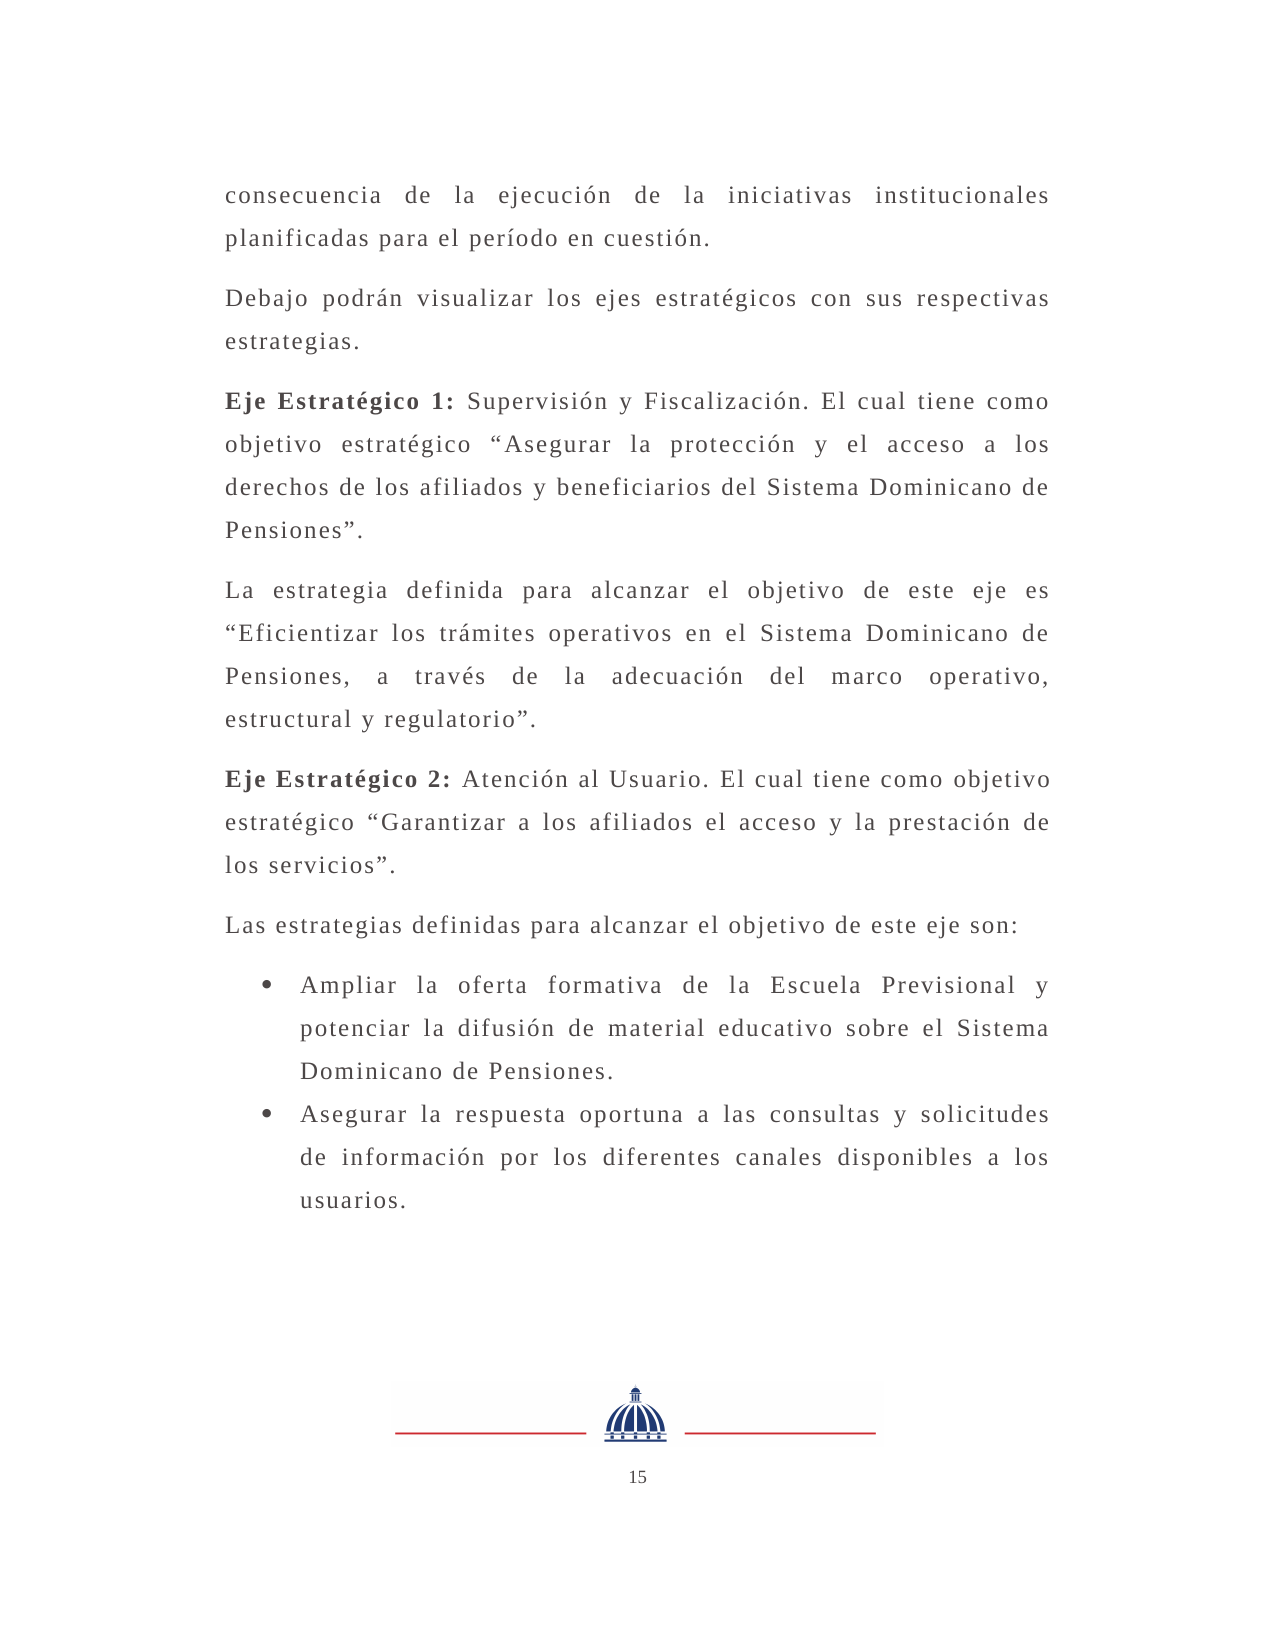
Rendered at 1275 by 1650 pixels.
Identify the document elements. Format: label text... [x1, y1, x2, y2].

picture [391, 1381, 884, 1447]
text Eje Estratégico 1: Supervisión y Fiscalización. El cual tiene como objetivo estratégico “Asegurar la protección y el acceso a los derechos de los afiliados y beneficiarios del Sistema Dominicano de Pensiones”. [225, 386, 1050, 544]
text Las estrategias definidas para alcanzar el objetivo de este eje son: [225, 910, 1050, 939]
text La estrategia definida para alcanzar el objetivo de este eje es “Eficientizar los trámites operativos en el Sistema Dominicano de Pensiones, a través de la adecuación del marco operativo, estructural y regulatorio”. [225, 575, 1050, 733]
text Eje Estratégico 2: Atención al Usuario. El cual tiene como objetivo estratégico “Garantizar a los afiliados el acceso y la prestación de los servicios”. [225, 764, 1050, 879]
list Ampliar la oferta formativa de la Escuela Previsional y potenciar la difusión de material educativo sobre el Sistema Dominicano de Pensiones. [262, 970, 1050, 1085]
text Debajo podrán visualizar los ejes estratégicos con sus respectivas estrategias. [225, 283, 1050, 355]
list Asegurar la respuesta oportuna a las consultas y solicitudes de información por los diferentes canales disponibles a los usuarios. [262, 1099, 1050, 1214]
